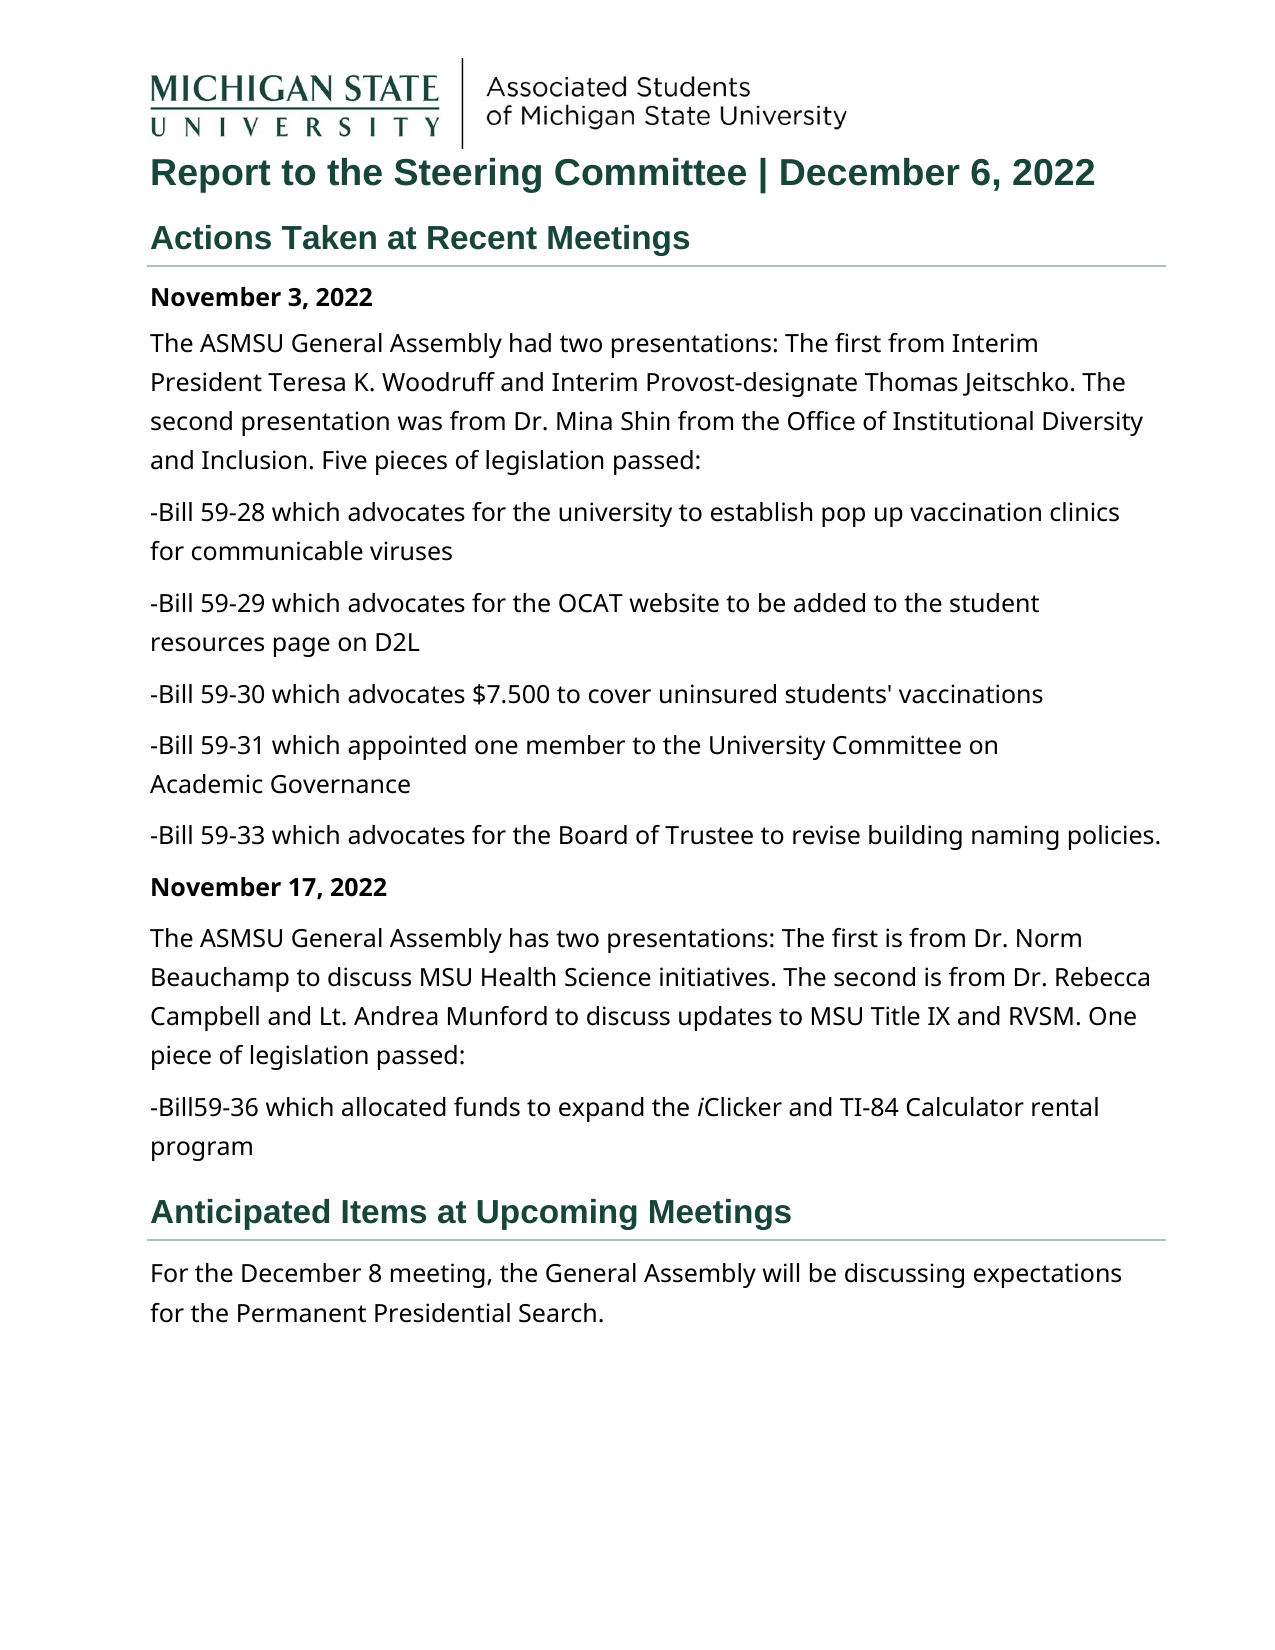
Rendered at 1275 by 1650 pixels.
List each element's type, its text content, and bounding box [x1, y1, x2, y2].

text -Bill 59-31 which appointed one member to the University Committee on Academic Governance [150, 727, 1110, 801]
subtitle Anticipated Items at Upcoming Meetings [150, 1193, 1179, 1231]
text -Bill 59-29 which advocates for the OCAT website to be added to the student resources page on D2L [150, 585, 1150, 659]
text -Bill 59-33 which advocates for the Board of Trustee to revise building naming policies. [150, 818, 1179, 852]
text The ASMSU General Assembly had two presentations: The first from Interim President Teresa K. Woodruff and Interim Provost-designate Thomas Jeitschko. The second presentation was from Dr. Mina Shin from the Office of Institutional Diversity and Inclusion. Five pieces of legislation passed: [150, 326, 1144, 477]
text For the December 8 meeting, the General Assembly will be discussing expectations for the Permanent Presidential Search. [150, 1241, 1150, 1329]
picture [150, 58, 847, 149]
text The ASMSU General Assembly has two presentations: The first is from Dr. Norm Beauchamp to discuss MSU Health Science initiatives. The second is from Dr. Rebecca Campbell and Lt. Andrea Munford to discuss updates to MSU Title IX and RVSM. One piece of legislation passed: [150, 920, 1157, 1072]
text -Bill59-36 which allocated funds to expand the iClicker and TI-84 Calculator rental program [150, 1089, 1113, 1163]
text -Bill 59-30 which advocates $7.500 to cover uninsured students' vaccinations [150, 676, 1179, 710]
subtitle November 17, 2022 [150, 869, 1179, 903]
text -Bill 59-28 which advocates for the university to establish pop up vaccination clinics for communicable viruses [150, 495, 1159, 568]
